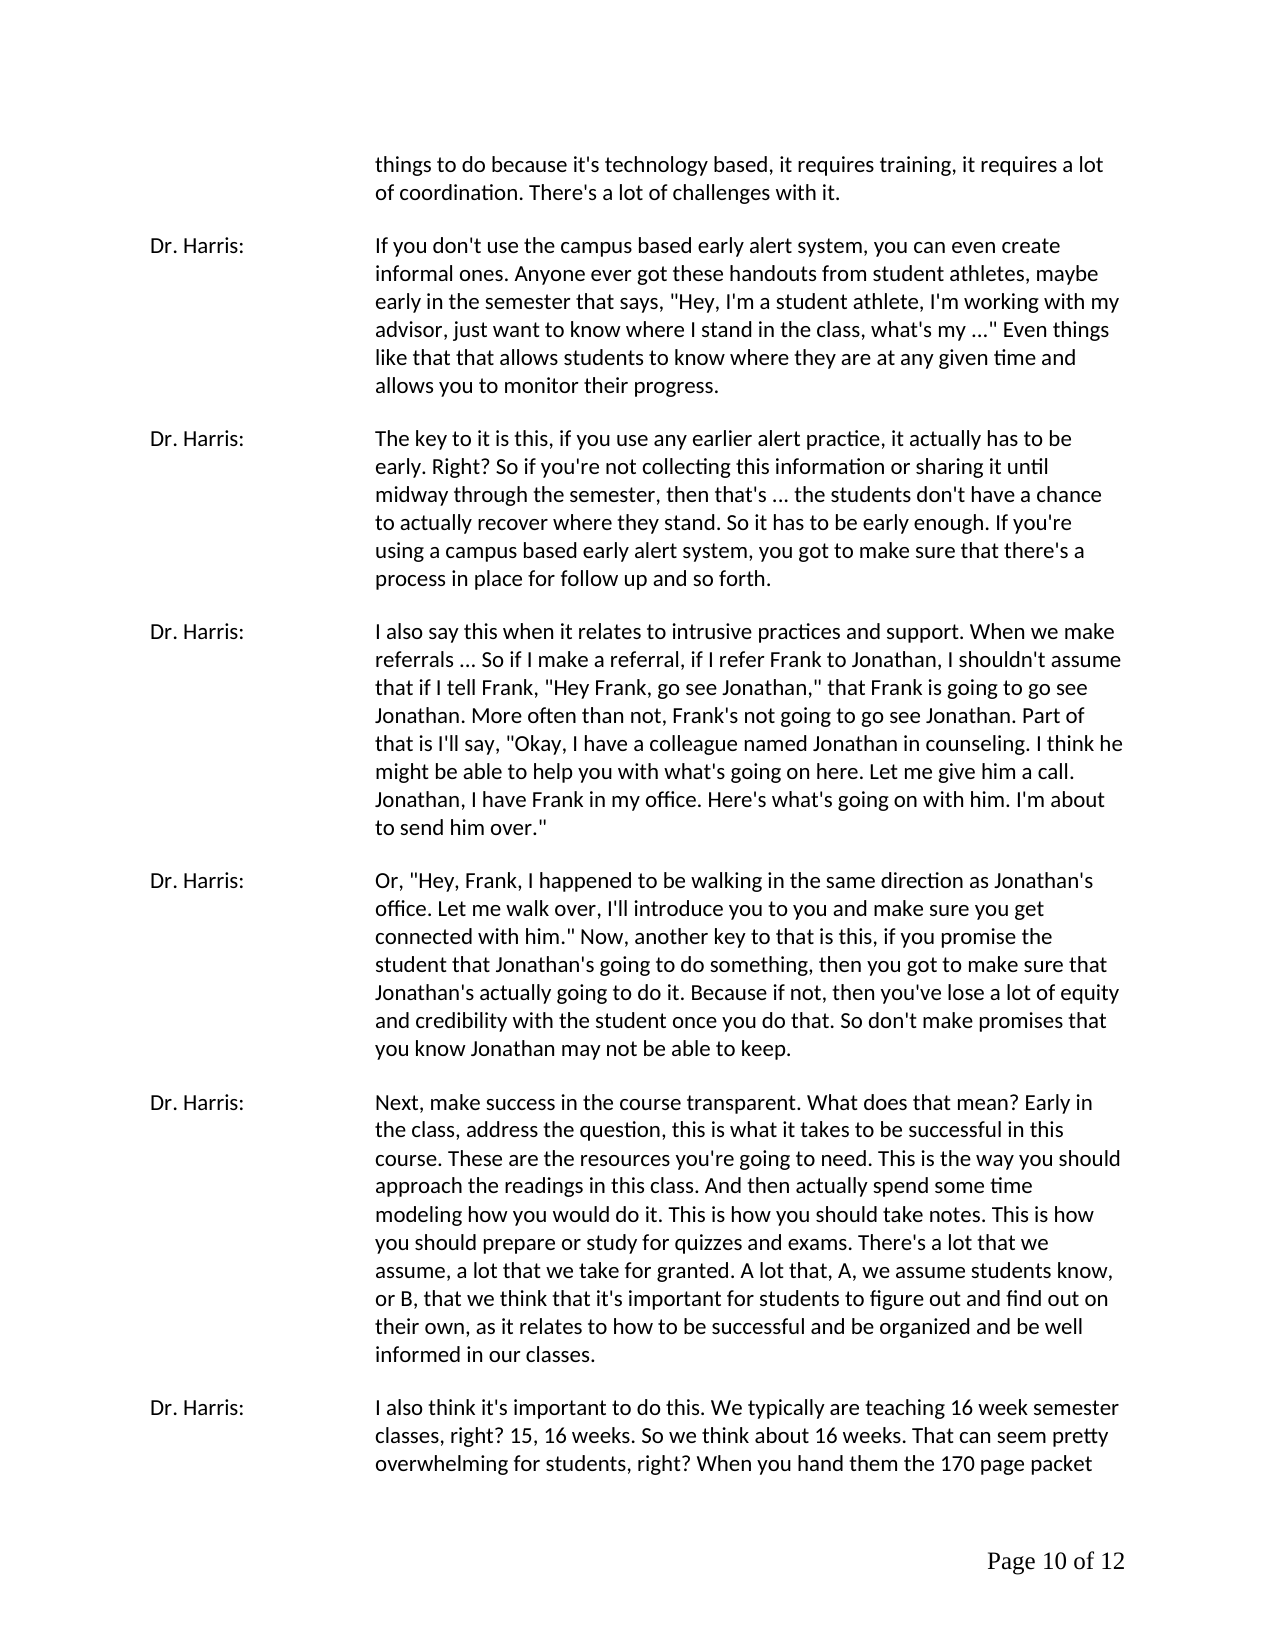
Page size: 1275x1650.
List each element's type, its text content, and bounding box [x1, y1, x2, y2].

text Dr. Harris: I also say this when it relates to intrusive practices and support. When we make referrals ... So if I make a referral, if I refer Frank to Jonathan, I shouldn't assume that if I tell Frank, "Hey Frank, go see Jonathan," that Frank is going to go see Jonathan. More often than not, Frank's not going to go see Jonathan. Part of that is I'll say, "Okay, I have a colleague named Jonathan in counseling. I think he might be able to help you with what's going on here. Let me give him a call. Jonathan, I have Frank in my office. Here's what's going on with him. I'm about to send him over." [150, 617, 1125, 841]
text Dr. Harris: The key to it is this, if you use any earlier alert practice, it actually has to be early. Right? So if you're not collecting this information or sharing it until midway through the semester, then that's ... the students don't have a chance to actually recover where they stand. So it has to be early enough. If you're using a campus based early alert system, you got to make sure that there's a process in place for follow up and so forth. [150, 424, 1125, 592]
text Dr. Harris: Next, make success in the course transparent. What does that mean? Early in the class, address the question, this is what it takes to be successful in this course. These are the resources you're going to need. This is the way you should approach the readings in this class. And then actually spend some time modeling how you would do it. This is how you should take notes. This is how you should prepare or study for quizzes and exams. There's a lot that we assume, a lot that we take for granted. A lot that, A, we assume students know, or B, that we think that it's important for students to figure out and find out on their own, as it relates to how to be successful and be organized and be well informed in our classes. [150, 1088, 1125, 1368]
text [150, 150, 1125, 206]
text Dr. Harris: If you don't use the campus based early alert system, you can even create informal ones. Anyone ever got these handouts from student athletes, maybe early in the semester that says, "Hey, I'm a student athlete, I'm working with my advisor, just want to know where I stand in the class, what's my ..." Even things like that that allows students to know where they are at any given time and allows you to monitor their progress. [150, 231, 1125, 399]
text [150, 1393, 1125, 1477]
text Dr. Harris: Or, "Hey, Frank, I happened to be walking in the same direction as Jonathan's office. Let me walk over, I'll introduce you to you and make sure you get connected with him." Now, another key to that is this, if you promise the student that Jonathan's going to do something, then you got to make sure that Jonathan's actually going to do it. Because if not, then you've lose a lot of equity and credibility with the student once you do that. So don't make promises that you know Jonathan may not be able to keep. [150, 866, 1125, 1063]
